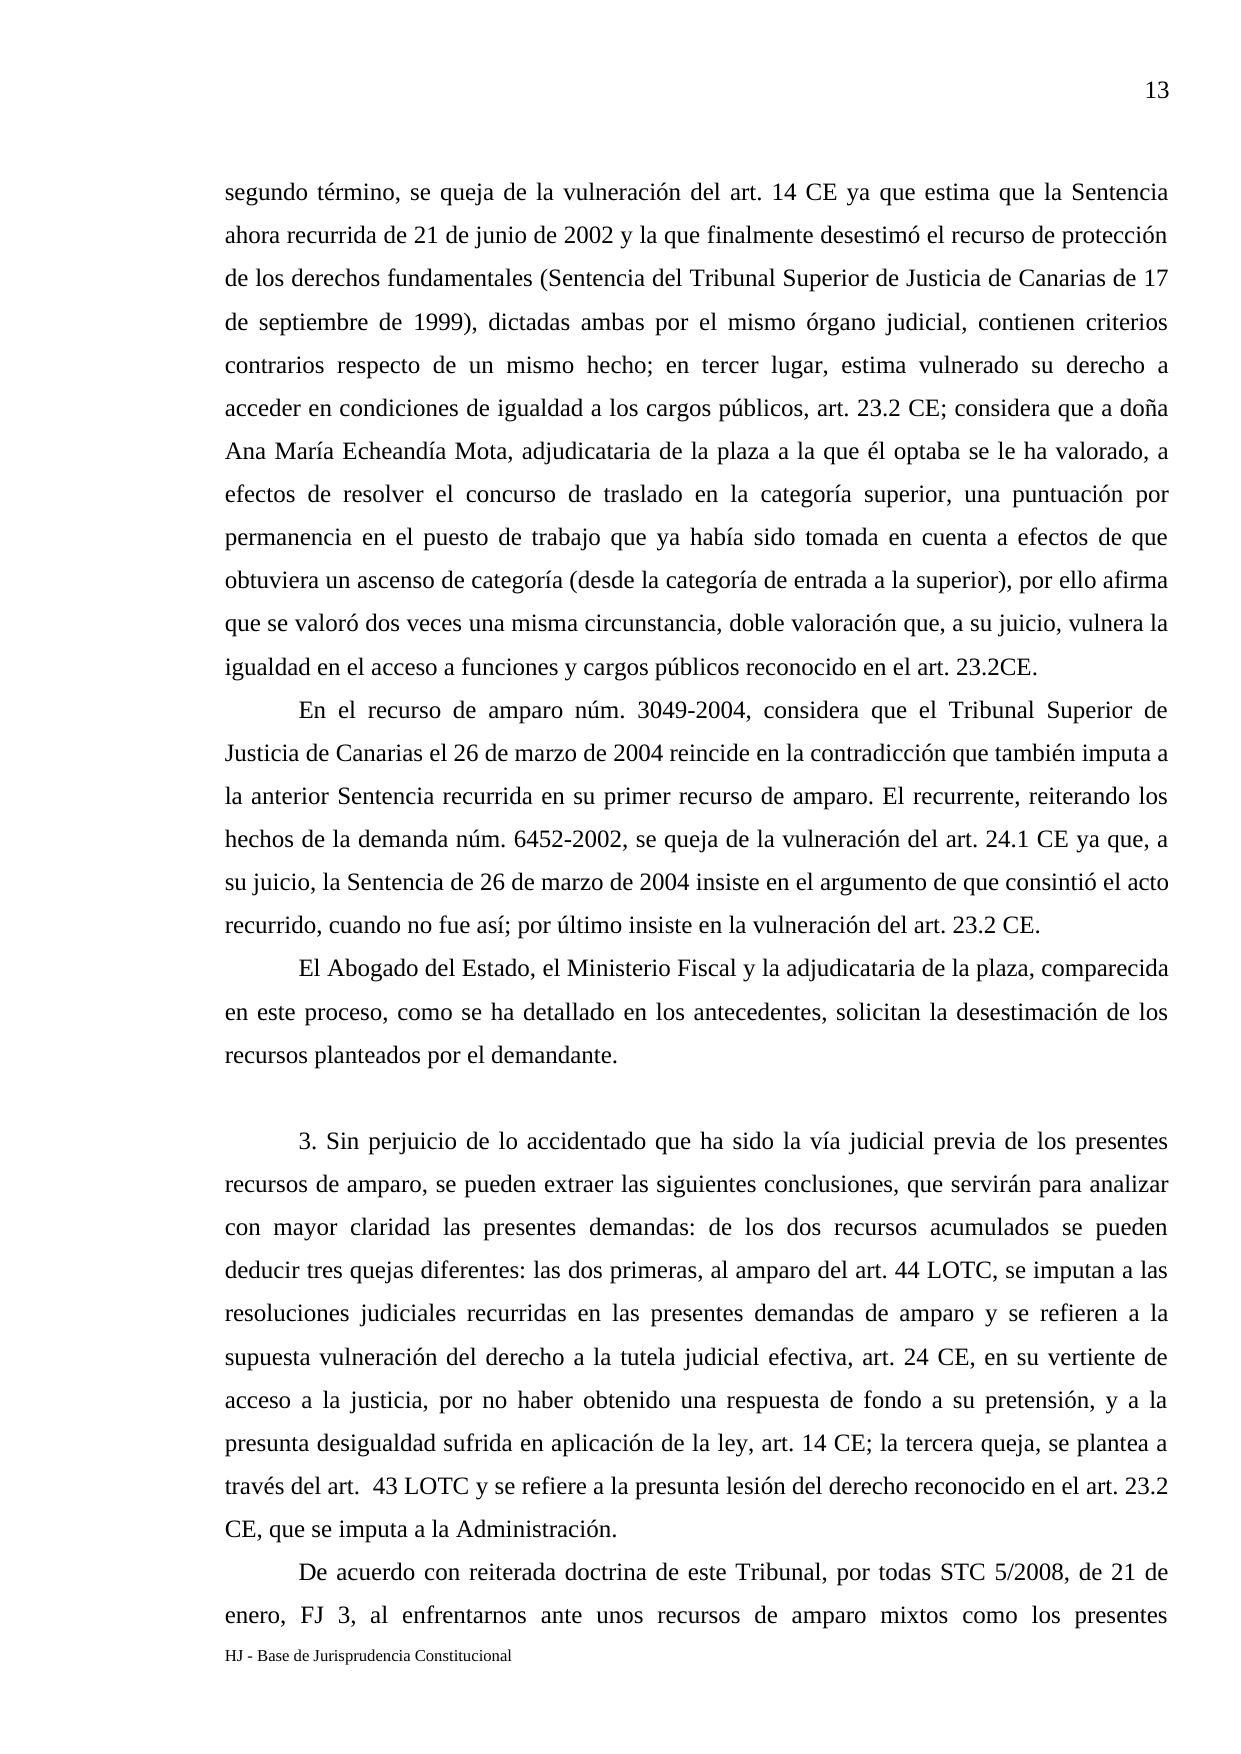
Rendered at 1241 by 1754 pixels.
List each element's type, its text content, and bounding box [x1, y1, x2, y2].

text 3. Sin perjuicio de lo accidentado que ha sido la vía judicial previa de los presentes recursos de amparo, se pueden extraer las siguientes conclusiones, que servirán para analizar con mayor claridad las presentes demandas: de los dos recursos acumulados se pueden deducir tres quejas diferentes: las dos primeras, al amparo del art. 44 LOTC, se imputan a las resoluciones judiciales recurridas en las presentes demandas de amparo y se refieren a la supuesta vulneración del derecho a la tutela judicial efectiva, art. 24 CE, en su vertiente de acceso a la justicia, por no haber obtenido una respuesta de fondo a su pretensión, y a la presunta desigualdad sufrida en aplicación de la ley, art. 14 CE; la tercera queja, se plantea a través del art. 43 LOTC y se refiere a la presunta lesión del derecho reconocido en el art. 23.2 CE, que se imputa a la Administración. [224, 1126, 1169, 1543]
text El Abogado del Estado, el Ministerio Fiscal y la adjudicataria de la plaza, comparecida en este proceso, como se ha detallado en los antecedentes, solicitan la desestimación de los recursos planteados por el demandante. [224, 953, 1169, 1068]
text En el recurso de amparo núm. 3049-2004, considera que el Tribunal Superior de Justicia de Canarias el 26 de marzo de 2004 reincide en la contradicción que también imputa a la anterior Sentencia recurrida en su primer recurso de amparo. El recurrente, reiterando los hechos de la demanda núm. 6452-2002, se queja de la vulneración del art. 24.1 CE ya que, a su juicio, la Sentencia de 26 de marzo de 2004 insiste en el argumento de que consintió el acto recurrido, cuando no fue así; por último insiste en la vulneración del art. 23.2 CE. [224, 695, 1169, 939]
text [224, 177, 1169, 680]
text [224, 1557, 1169, 1629]
